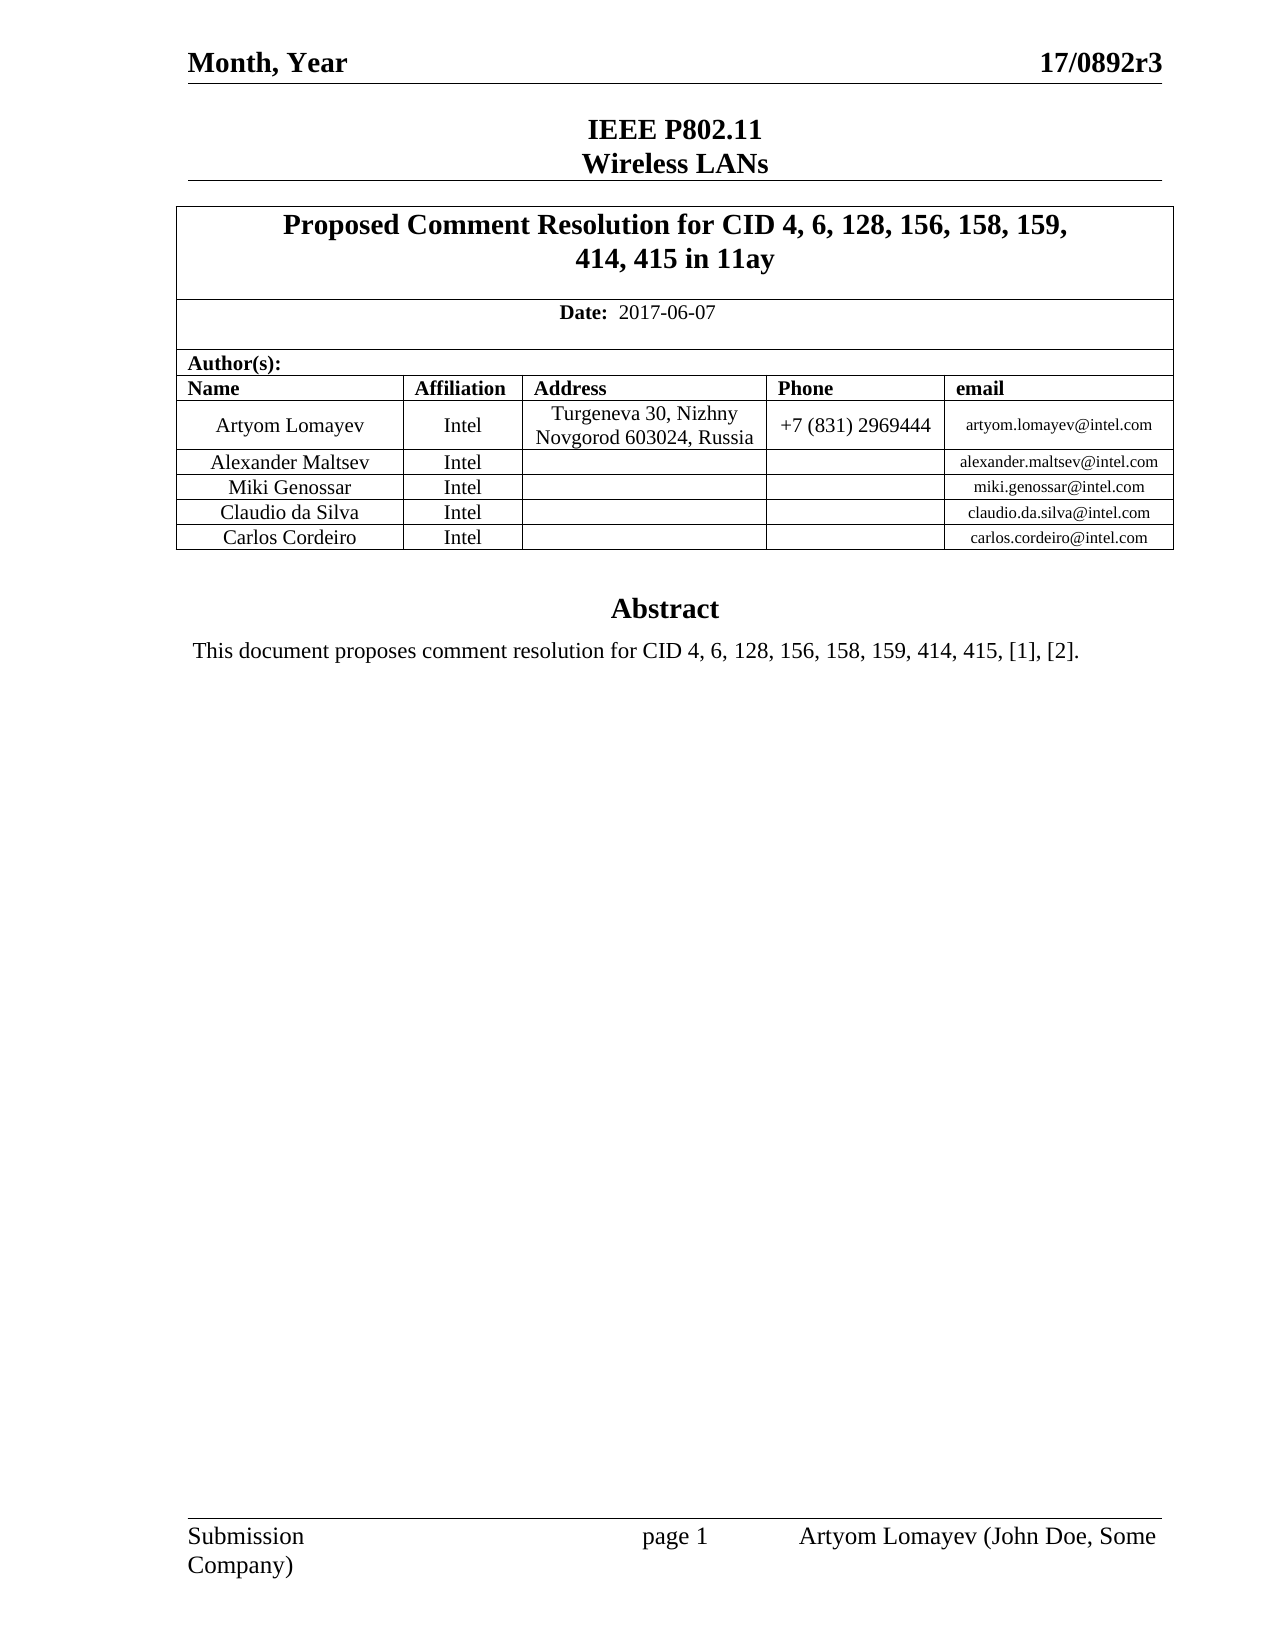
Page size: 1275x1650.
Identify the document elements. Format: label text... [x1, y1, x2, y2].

table_cell [523, 525, 766, 549]
text IEEE P802.11 Wireless LANs [187, 112, 1162, 181]
table_cell [523, 475, 766, 499]
table_cell miki.genossar@intel.com [945, 475, 1173, 499]
table_cell [523, 450, 766, 474]
table_cell alexander.maltsev@intel.com [945, 450, 1173, 474]
table_cell Carlos Cordeiro [177, 525, 403, 549]
table_cell Phone [767, 376, 944, 399]
table_cell [767, 450, 944, 474]
table_cell Intel [404, 401, 522, 449]
table_cell claudio.da.silva@intel.com [945, 500, 1173, 524]
table_header Proposed Comment Resolution for CID 4, 6, 128, 156, 158, 159, 414, 415 in 11ay [177, 207, 1173, 299]
table_cell artyom.lomayev@intel.com [945, 401, 1173, 449]
table_cell Intel [404, 475, 522, 499]
table_cell Artyom Lomayev [177, 401, 403, 449]
table_cell [767, 525, 944, 549]
table_cell [767, 500, 944, 524]
table_cell Intel [404, 525, 522, 549]
table_cell Author(s): [177, 350, 1173, 374]
table_cell Intel [404, 450, 522, 474]
table_cell Address [523, 376, 766, 399]
table_cell Miki Genossar [177, 475, 403, 499]
table_cell [523, 500, 766, 524]
table_cell carlos.cordeiro@intel.com [945, 525, 1173, 549]
table_cell Turgeneva 30, Nizhny Novgorod 603024, Russia [523, 401, 766, 449]
table_cell [767, 475, 944, 499]
table_cell +7 (831) 2969444 [767, 401, 944, 449]
table_cell Intel [404, 500, 522, 524]
table_cell Claudio da Silva [177, 500, 403, 524]
table_cell email [945, 376, 1173, 399]
table_cell Date: 2017-06-07 [177, 300, 1173, 349]
table_cell Alexander Maltsev [177, 450, 403, 474]
table_cell Name [177, 376, 403, 399]
table_cell Affiliation [404, 376, 522, 399]
